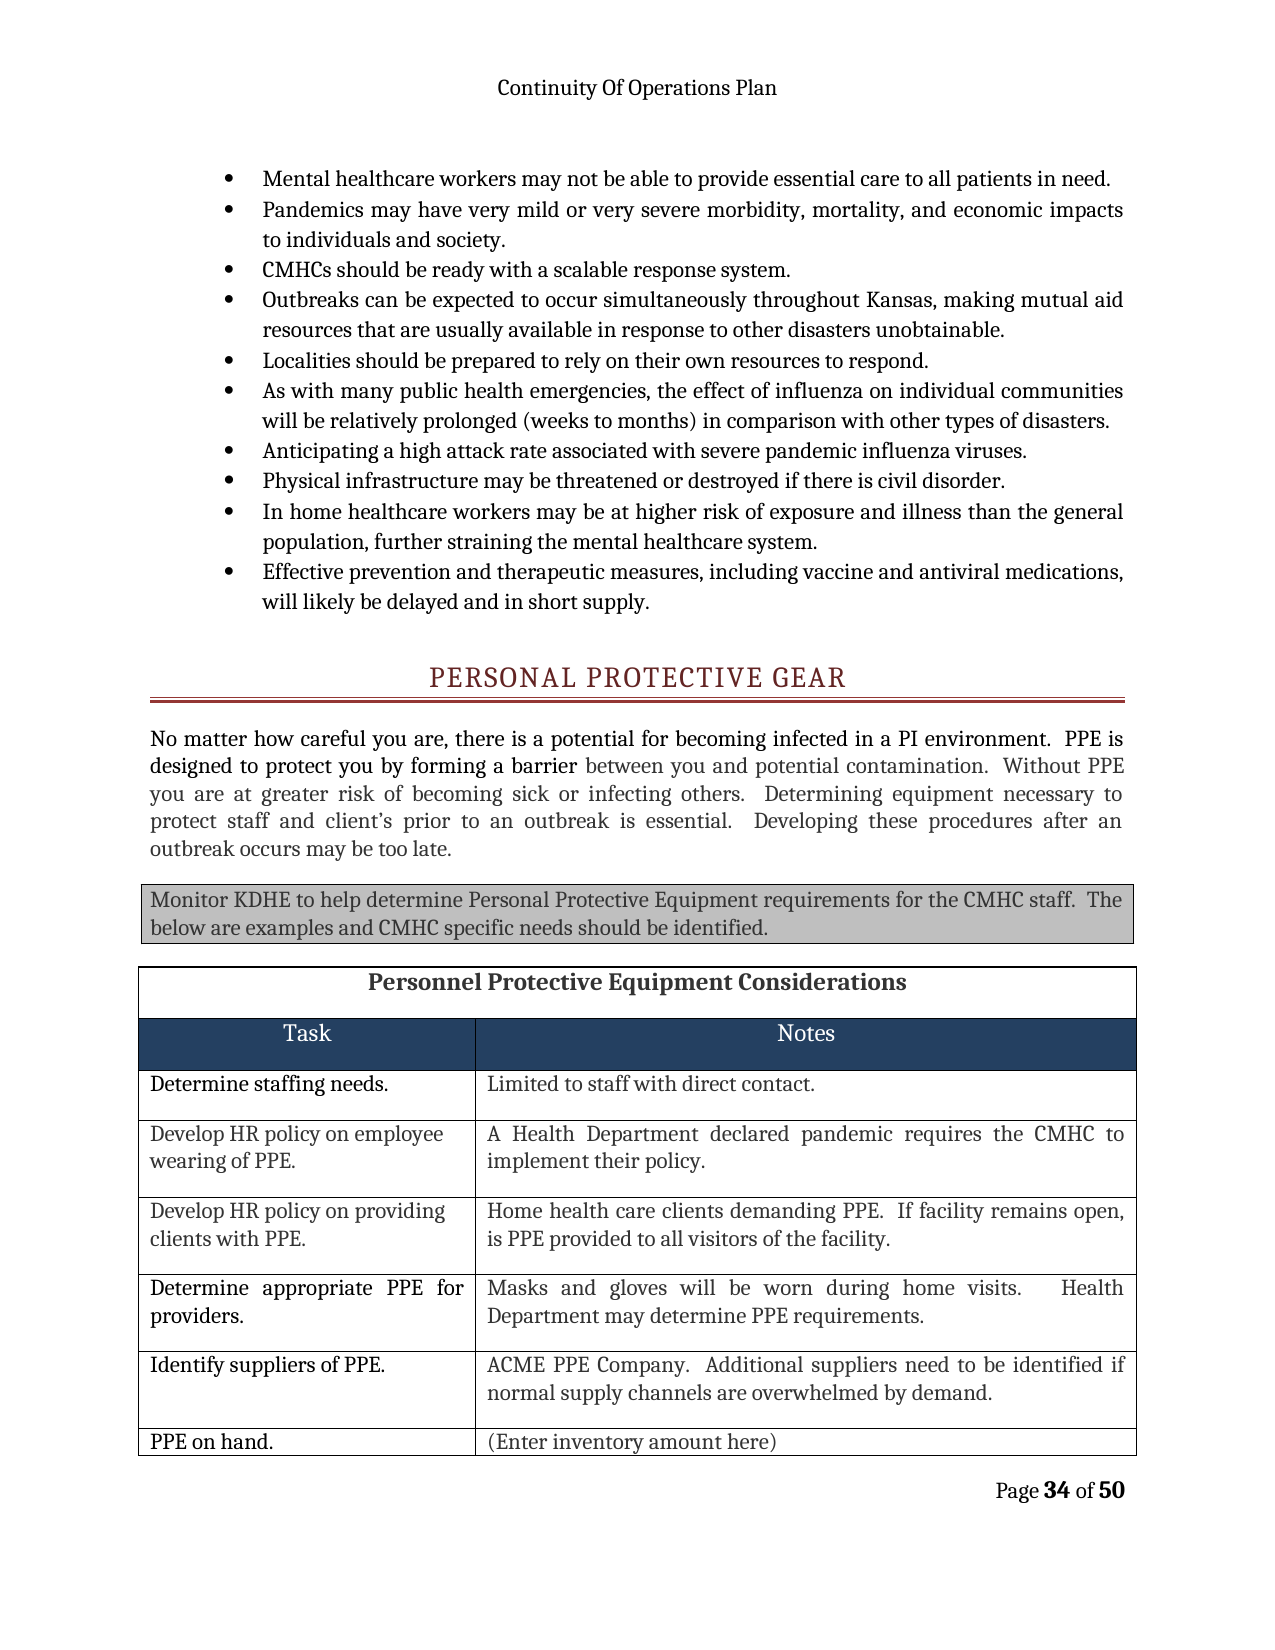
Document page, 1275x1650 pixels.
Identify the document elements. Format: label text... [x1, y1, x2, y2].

list CMHCs should be ready with a scalable response system. [225, 257, 1125, 283]
table_cell Identify suppliers of PPE. [139, 1352, 475, 1428]
list Anticipating a high attack rate associated with severe pandemic influenza viruses. [225, 438, 1125, 464]
table_cell Notes [476, 1019, 1136, 1070]
text Monitor KDHE to help determine Personal Protective Equipment requirements for the CMHC staff. The below are examples and CMHC specific needs should be identified. [142, 885, 1133, 943]
table_cell Masks and gloves will be worn during home visits. Health Department may determine PPE requirements. [476, 1275, 1136, 1351]
list Physical infrastructure may be threatened or destroyed if there is civil disorder. [225, 468, 1125, 494]
table_cell A Health Department declared pandemic requires the CMHC to implement their policy. [476, 1121, 1136, 1197]
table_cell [476, 1429, 1136, 1455]
table_cell PPE on hand. [139, 1429, 475, 1455]
list Localities should be prepared to rely on their own resources to respond. [225, 347, 1125, 374]
list In home healthcare workers may be at higher risk of exposure and illness than the general population, further straining the mental healthcare system. [225, 498, 1125, 555]
table_cell ACME PPE Company. Additional suppliers need to be identified if normal supply channels are overwhelmed by demand. [476, 1352, 1136, 1428]
list Pandemics may have very mild or very severe morbidity, mortality, and economic impacts to individuals and society. [225, 196, 1125, 253]
table_cell Develop HR policy on providing clients with PPE. [139, 1198, 475, 1274]
subtitle Personal Protective Gear [150, 661, 1125, 697]
table_header Personnel Protective Equipment Considerations [139, 968, 1136, 1018]
list Effective prevention and therapeutic measures, including vaccine and antiviral medications, will likely be delayed and in short supply. [225, 559, 1125, 615]
table_cell Develop HR policy on employee wearing of PPE. [139, 1121, 475, 1197]
table_cell Determine staffing needs. [139, 1071, 475, 1120]
text No matter how careful you are, there is a potential for becoming infected in a PI environment. PPE is designed to protect you by forming a barrier between you and potential contamination. Without PPE you are at greater risk of becoming sick or infecting others. Determining equipment necessary to protect staff and client’s prior to an outbreak is essential. Developing these procedures after an outbreak occurs may be too late. [150, 725, 1125, 862]
list Mental healthcare workers may not be able to provide essential care to all patients in need. [225, 166, 1125, 192]
table_cell Determine appropriate PPE for providers. [139, 1275, 475, 1351]
table_cell Task [139, 1019, 475, 1070]
table_cell Home health care clients demanding PPE. If facility remains open, is PPE provided to all visitors of the facility. [476, 1198, 1136, 1274]
table_cell Limited to staff with direct contact. [476, 1071, 1136, 1120]
list As with many public health emergencies, the effect of influenza on individual communities will be relatively prolonged (weeks to months) in comparison with other types of disasters. [225, 378, 1125, 434]
list Outbreaks can be expected to occur simultaneously throughout Kansas, making mutual aid resources that are usually available in response to other disasters unobtainable. [225, 287, 1125, 343]
